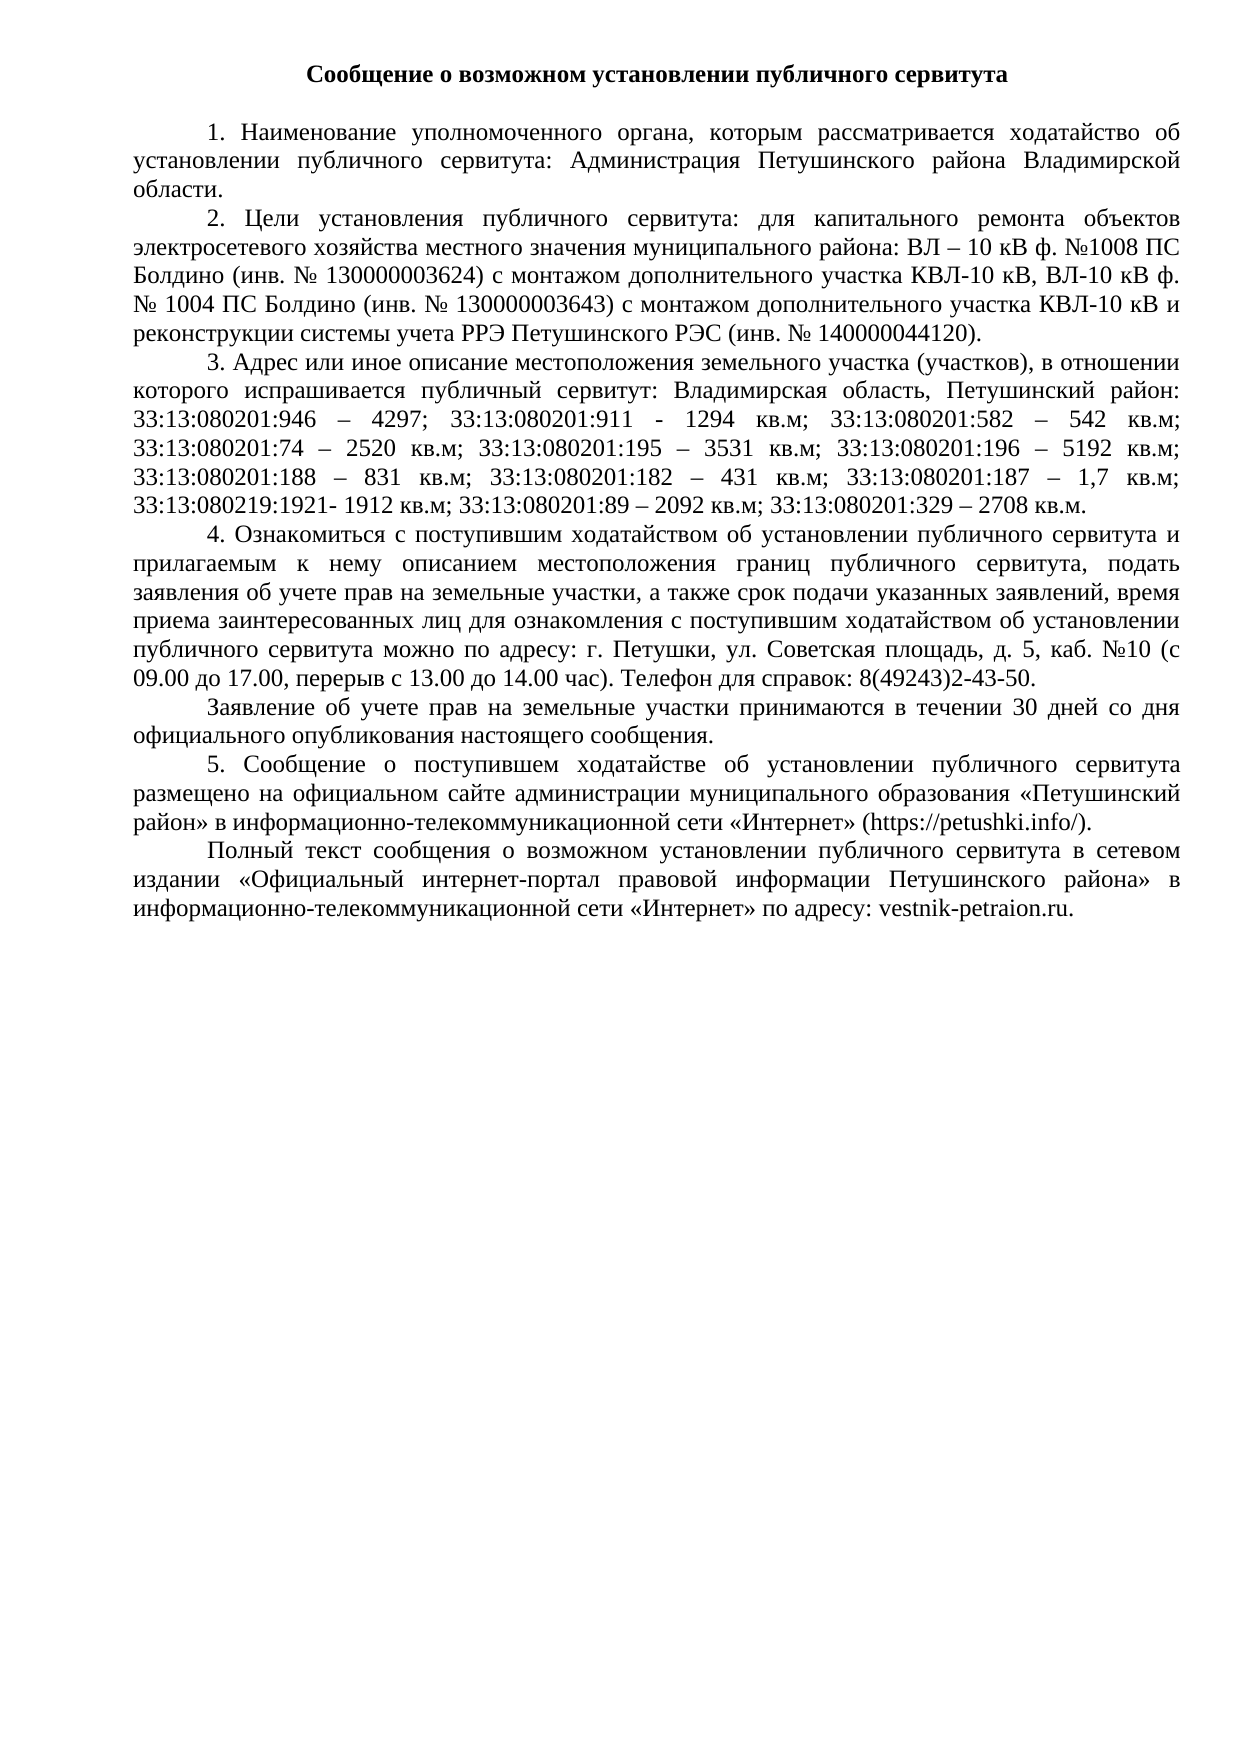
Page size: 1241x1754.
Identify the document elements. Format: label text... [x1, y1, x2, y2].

text Сообщение о возможном установлении публичного сервитута [133, 59, 1181, 88]
text 1. Наименование уполномоченного органа, которым рассматривается ходатайство об установлении публичного сервитута: Администрация Петушинского района Владимирской области. [133, 117, 1181, 203]
text 4. Ознакомиться с поступившим ходатайством об установлении публичного сервитута и прилагаемым к нему описанием местоположения границ публичного сервитута, подать заявления об учете прав на земельные участки, а также срок подачи указанных заявлений, время приема заинтересованных лиц для ознакомления с поступившим ходатайством об установлении публичного сервитута можно по адресу: г. Петушки, ул. Советская площадь, д. 5, каб. №10 (с 09.00 до 17.00, перерыв с 13.00 до 14.00 час). Телефон для справок: 8(49243)2-43-50. [133, 519, 1181, 692]
text Заявление об учете прав на земельные участки принимаются в течении 30 дней со дня официального опубликования настоящего сообщения. [133, 692, 1181, 749]
text 2. Цели установления публичного сервитута: для капитального ремонта объектов электросетевого хозяйства местного значения муниципального района: ВЛ – 10 кВ ф. №1008 ПС Болдино (инв. № 130000003624) с монтажом дополнительного участка КВЛ-10 кВ, ВЛ-10 кВ ф. № 1004 ПС Болдино (инв. № 130000003643) с монтажом дополнительного участка КВЛ-10 кВ и реконструкции системы учета РРЭ Петушинского РЭС (инв. № 140000044120). [133, 203, 1181, 347]
text 5. Сообщение о поступившем ходатайстве об установлении публичного сервитута размещено на официальном сайте администрации муниципального образования «Петушинский район» в информационно-телекоммуникационной сети «Интернет» (https://petushki.info/). [133, 749, 1181, 835]
text Полный текст сообщения о возможном установлении публичного сервитута в сетевом издании «Официальный интернет-портал правовой информации Петушинского района» в информационно-телекоммуникационной сети «Интернет» по адресу: vestnik-petraion.ru. [133, 835, 1181, 922]
text 3. Адрес или иное описание местоположения земельного участка (участков), в отношении которого испрашивается публичный сервитут: Владимирская область, Петушинский район: 33:13:080201:946 – 4297; 33:13:080201:911 - 1294 кв.м; 33:13:080201:582 – 542 кв.м; 33:13:080201:74 – 2520 кв.м; 33:13:080201:195 – 3531 кв.м; 33:13:080201:196 – 5192 кв.м; 33:13:080201:188 – 831 кв.м; 33:13:080201:182 – 431 кв.м; 33:13:080201:187 – 1,7 кв.м; 33:13:080219:1921- 1912 кв.м; 33:13:080201:89 – 2092 кв.м; 33:13:080201:329 – 2708 кв.м. [133, 347, 1181, 519]
